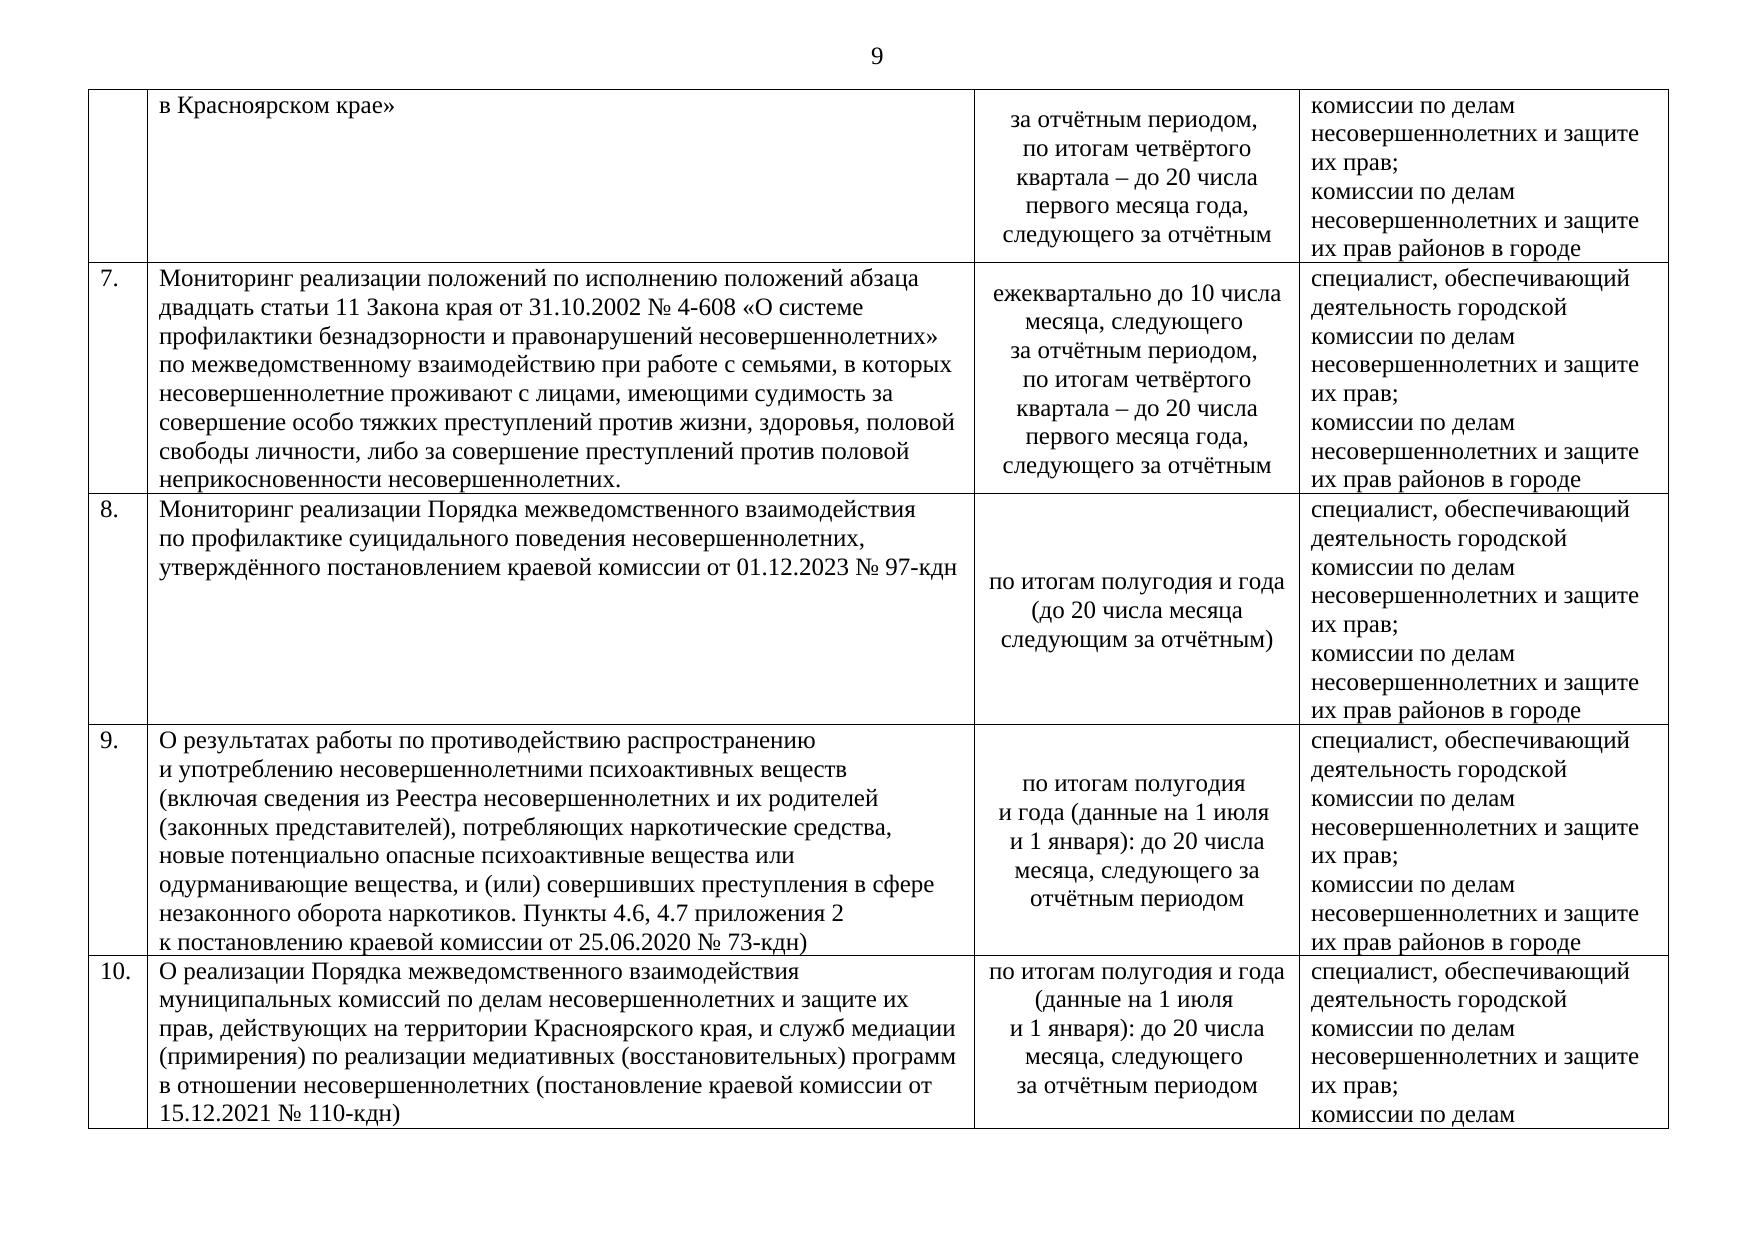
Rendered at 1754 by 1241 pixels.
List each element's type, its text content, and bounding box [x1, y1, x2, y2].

table_cell [89, 494, 147, 724]
table_cell по итогам полугодия и года (до 20 числа месяца следующим за отчётным) [975, 494, 1299, 724]
table_cell О результатах работы по противодействию распространению и употреблению несовершеннолетними психоактивных веществ (включая сведения из Реестра несовершеннолетних и их родителей (законных представителей), потребляющих наркотические средства, новые потенциально опасные психоактивные вещества или одурманивающие вещества, и (или) совершивших преступления в сфере незаконного оборота наркотиков. Пункты 4.6, 4.7 приложения 2 к постановлению краевой комиссии от 25.06.2020 № 73-кдн) [148, 725, 974, 955]
table_cell Мониторинг реализации Порядка межведомственного взаимодействия по профилактике суицидального поведения несовершеннолетних, утверждённого постановлением краевой комиссии от 01.12.2023 № 97-кдн [148, 494, 974, 724]
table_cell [1300, 90, 1668, 262]
table_cell [89, 725, 147, 955]
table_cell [148, 90, 974, 262]
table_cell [1300, 956, 1668, 1128]
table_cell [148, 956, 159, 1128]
table_cell [89, 956, 147, 1128]
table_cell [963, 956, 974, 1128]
table_cell Мониторинг реализации положений по исполнению положений абзаца двадцать статьи 11 Закона края от 31.10.2002 № 4-608 «О системе профилактики безнадзорности и правонарушений несовершеннолетних» по межведомственному взаимодействию при работе с семьями, в которых несовершеннолетние проживают с лицами, имеющими судимость за совершение особо тяжких преступлений против жизни, здоровья, половой свободы личности, либо за совершение преступлений против половой неприкосновенности несовершеннолетних. [148, 263, 974, 493]
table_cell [975, 90, 1299, 262]
table_cell [89, 263, 147, 493]
table_cell [89, 90, 147, 262]
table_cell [975, 956, 1299, 1128]
table_cell по итогам полугодия и года (данные на 1 июля и 1 января): до 20 числа месяца, следующего за отчётным периодом [975, 725, 1299, 955]
